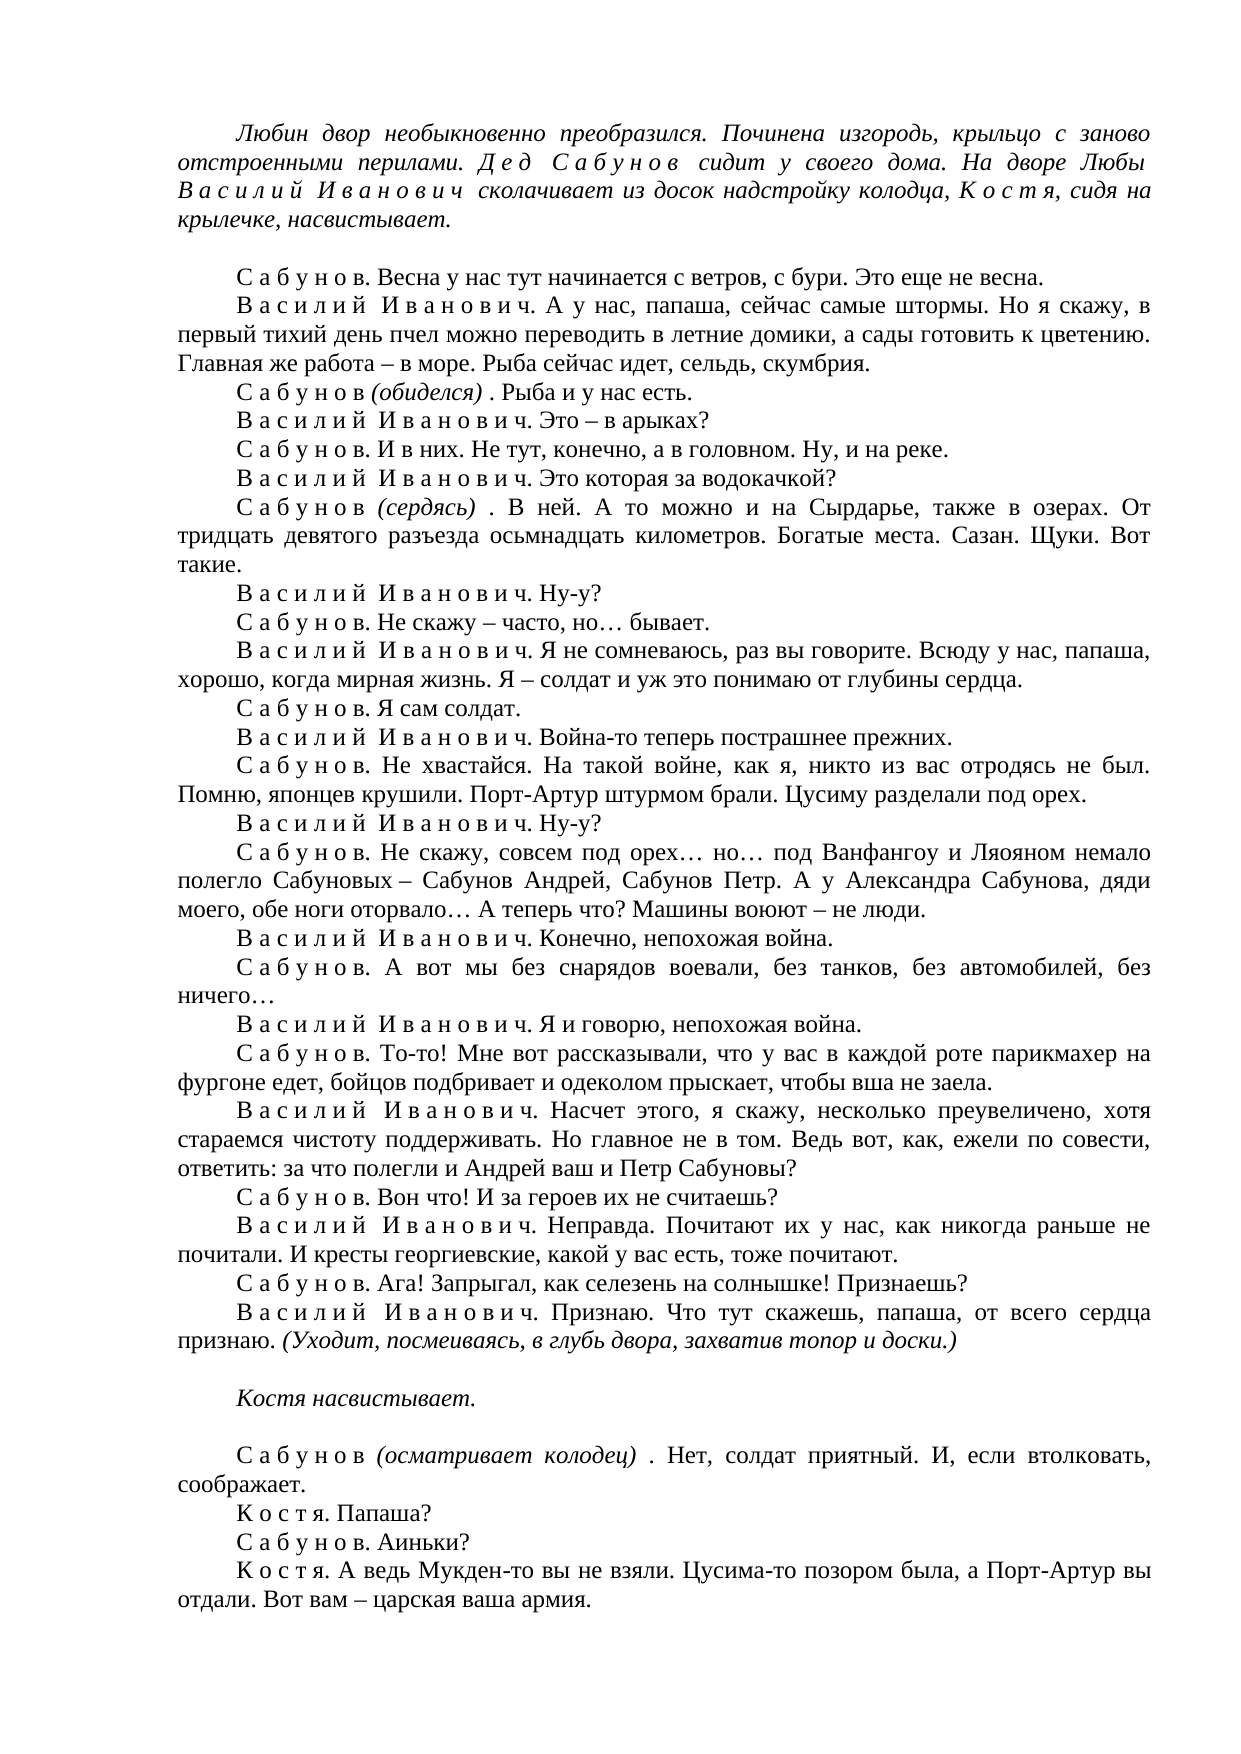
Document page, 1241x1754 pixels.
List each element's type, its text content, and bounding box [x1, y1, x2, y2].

text В а с и л и й И в а н о в и ч. Ну-у? [177, 808, 1152, 837]
text С а б у н о в. Не скажу, совсем под орех… но… под Ванфангоу и Ляояном немало полегло Сабуновых – Сабунов Андрей, Сабунов Петр. А у Александра Сабунова, дяди моего, обе ноги оторвало… А теперь что? Машины воюют – не люди. [177, 837, 1152, 923]
text В а с и л и й И в а н о в и ч. Признаю. Что тут скажешь, папаша, от всего сердца признаю. (Уходит, посмеиваясь, в глубь двора, захватив топор и доски.) [177, 1297, 1152, 1354]
text В а с и л и й И в а н о в и ч. Ну-у? [177, 578, 1152, 607]
text С а б у н о в. И в них. Не тут, конечно, а в головном. Ну, и на реке. [177, 434, 1152, 463]
text С а б у н о в. Не скажу – часто, но… бывает. [177, 607, 1152, 636]
text В а с и л и й И в а н о в и ч. Насчет этого, я скажу, несколько преувеличено, хотя стараемся чистоту поддерживать. Но главное не в том. Ведь вот, как, ежели по совести, ответить: за что полегли и Андрей ваш и Петр Сабуновы? [177, 1096, 1152, 1182]
text С а б у н о в. Вон что! И за героев их не считаешь? [177, 1182, 1152, 1211]
text С а б у н о в. Я сам солдат. [177, 693, 1152, 722]
text К о с т я. Папаша? [177, 1498, 1152, 1527]
text В а с и л и й И в а н о в и ч. Война-то теперь пострашнее прежних. [177, 722, 1152, 751]
text В а с и л и й И в а н о в и ч. Это – в арыках? [177, 406, 1152, 434]
text С а б у н о в. А вот мы без снарядов воевали, без танков, без автомобилей, без ничего… [177, 952, 1152, 1009]
text В а с и л и й И в а н о в и ч. Неправда. Почитают их у нас, как никогда раньше не почитали. И кресты георгиевские, какой у вас есть, тоже почитают. [177, 1211, 1152, 1268]
text К о с т я. А ведь Мукден-то вы не взяли. Цусима-то позором была, а Порт-Артур вы отдали. Вот вам – царская ваша армия. [177, 1556, 1152, 1613]
text С а б у н о в. То-то! Мне вот рассказывали, что у вас в каждой роте парикмахер на фургоне едет, бойцов подбривает и одеколом прыскает, чтобы вша не заела. [177, 1038, 1152, 1096]
text В а с и л и й И в а н о в и ч. Это которая за водокачкой? [177, 463, 1152, 492]
text В а с и л и й И в а н о в и ч. Конечно, непохожая война. [177, 923, 1152, 952]
text С а б у н о в (обиделся) . Рыба и у нас есть. [177, 377, 1152, 406]
text Любин двор необыкновенно преобразился. Починена изгородь, крыльцо с заново отстроенными перилами. Д е д С а б у н о в сидит у своего дома. На дворе Любы В а с и л и й И в а н о в и ч сколачивает из досок надстройку колодца, К о с т я, сидя на крылечке, насвистывает. [177, 118, 1152, 233]
text В а с и л и й И в а н о в и ч. Я не сомневаюсь, раз вы говорите. Всюду у нас, папаша, хорошо, когда мирная жизнь. Я – солдат и уж это понимаю от глубины сердца. [177, 636, 1152, 693]
text В а с и л и й И в а н о в и ч. Я и говорю, непохожая война. [177, 1009, 1152, 1038]
text С а б у н о в. Ага! Запрыгал, как селезень на солнышке! Признаешь? [177, 1268, 1152, 1297]
text С а б у н о в. Аиньки? [177, 1527, 1152, 1556]
text С а б у н о в (осматривает колодец) . Нет, солдат приятный. И, если втолковать, соображает. [177, 1441, 1152, 1498]
text С а б у н о в (сердясь) . В ней. А то можно и на Сырдарье, также в озерах. От тридцать девятого разъезда осьмнадцать километров. Богатые места. Сазан. Щуки. Вот такие. [177, 492, 1152, 578]
text С а б у н о в. Не хвастайся. На такой войне, как я, никто из вас отродясь не был. Помню, японцев крушили. Порт-Артур штурмом брали. Цусиму разделали под орех. [177, 751, 1152, 808]
text С а б у н о в. Весна у нас тут начинается с ветров, с бури. Это еще не весна. [177, 262, 1152, 291]
text Костя насвистывает. [177, 1383, 1152, 1412]
text В а с и л и й И в а н о в и ч. А у нас, папаша, сейчас самые штормы. Но я скажу, в первый тихий день пчел можно переводить в летние домики, а сады готовить к цветению. Главная же работа – в море. Рыба сейчас идет, сельдь, скумбрия. [177, 291, 1152, 377]
